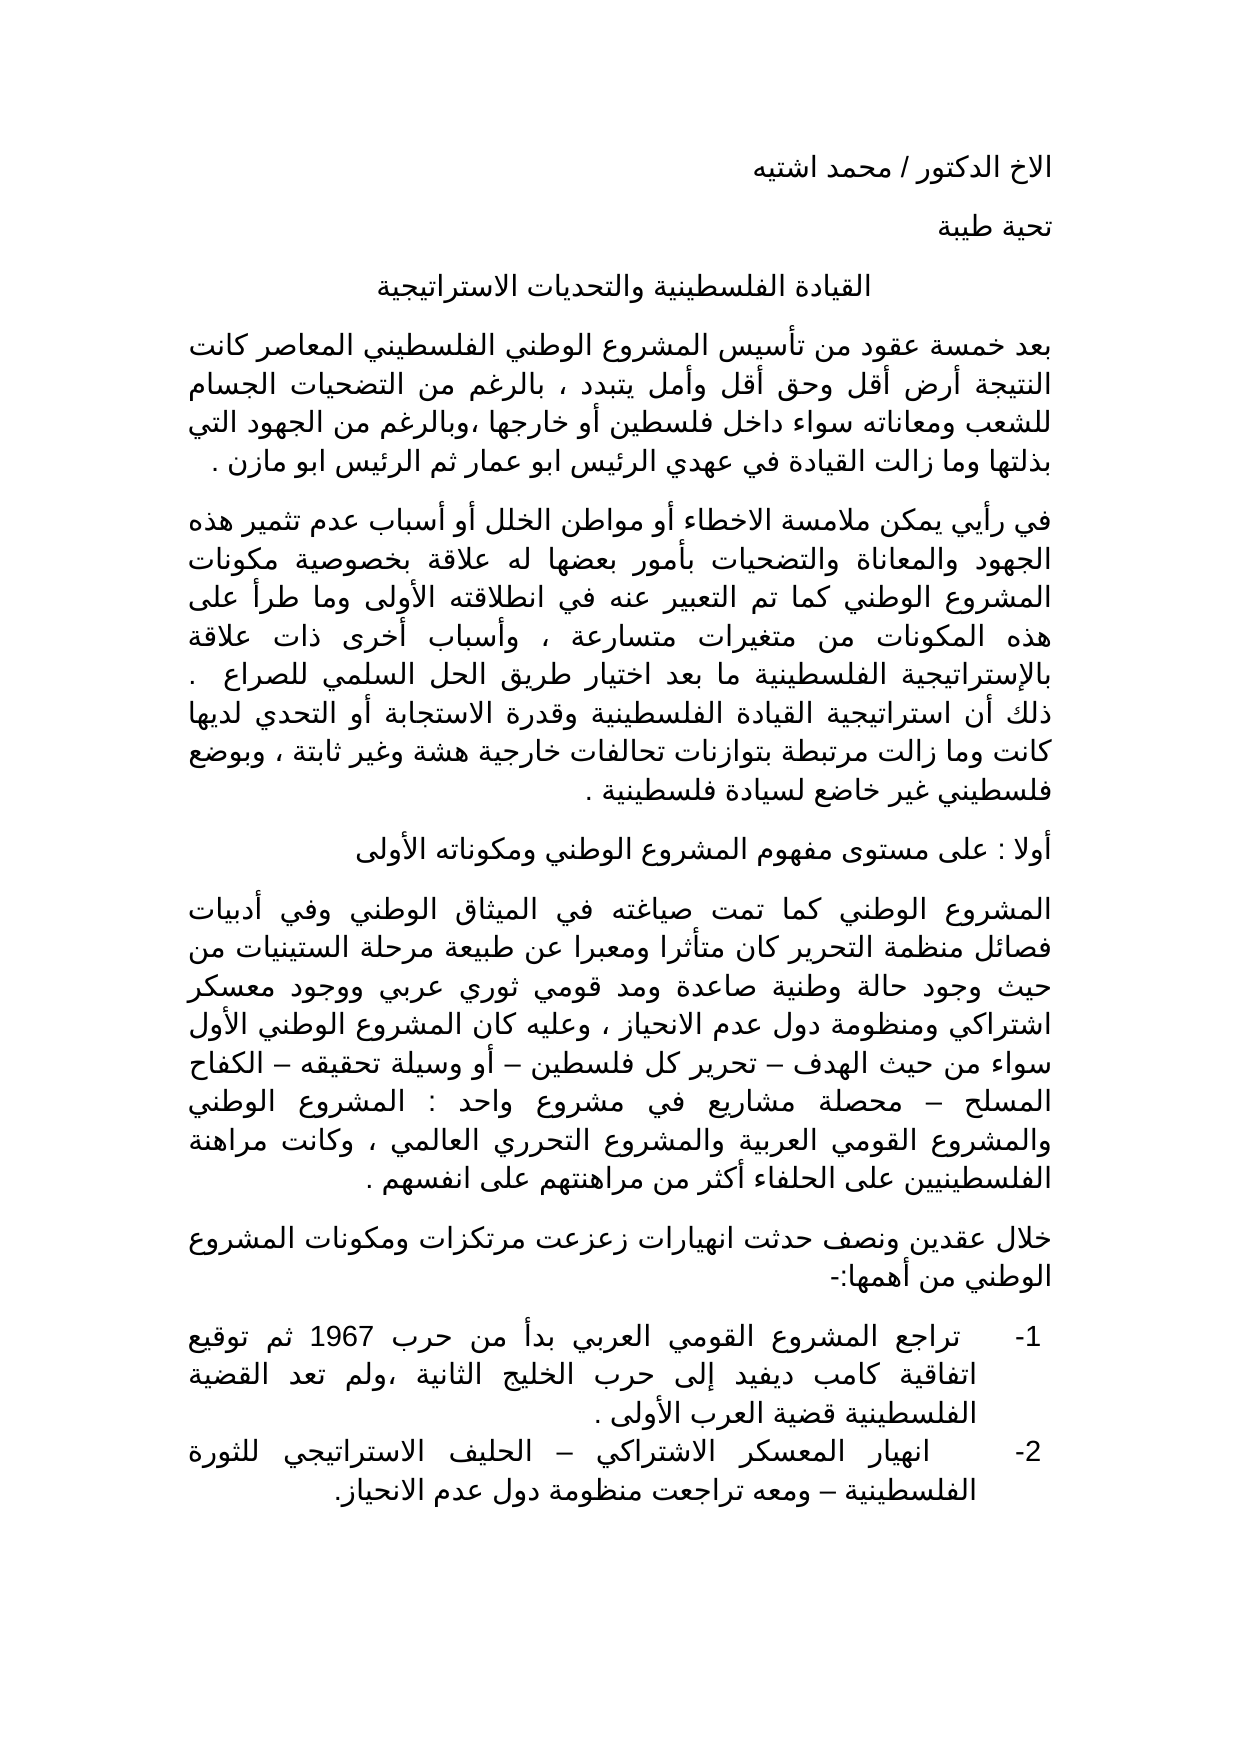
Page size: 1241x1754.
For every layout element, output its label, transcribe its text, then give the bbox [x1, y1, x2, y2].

text المشروع الوطني كما تمت صياغته في الميثاق الوطني وفي أدبيات فصائل منظمة التحرير كان متأثرا ومعبرا عن طبيعة مرحلة الستينيات من حيث وجود حالة وطنية صاعدة ومد قومي ثوري عربي ووجود معسكر اشتراكي ومنظومة دول عدم الانحياز ، وعليه كان المشروع الوطني الأول سواء من حيث الهدف – تحرير كل فلسطين – أو وسيلة تحقيقه – الكفاح المسلح – محصلة مشاريع في مشروع واحد : المشروع الوطني والمشروع القومي العربية والمشروع التحرري العالمي ، وكانت مراهنة الفلسطينيين على الحلفاء أكثر من مراهنتهم على انفسهم . [187, 892, 1053, 1195]
text خلال عقدين ونصف حدثت انهيارات زعزعت مرتكزات ومكونات المشروع الوطني من أهمها:- [187, 1221, 1053, 1293]
text في رأيي يمكن ملامسة الاخطاء أو مواطن الخلل أو أسباب عدم تثمير هذه الجهود والمعاناة والتضحيات بأمور بعضها له علاقة بخصوصية مكونات المشروع الوطني كما تم التعبير عنه في انطلاقته الأولى وما طرأ على هذه المكونات من متغيرات متسارعة ، وأسباب أخرى ذات علاقة بالإستراتيجية الفلسطينية ما بعد اختيار طريق الحل السلمي للصراع . ذلك أن استراتيجية القيادة الفلسطينية وقدرة الاستجابة أو التحدي لديها كانت وما زالت مرتبطة بتوازنات تحالفات خارجية هشة وغير ثابتة ، وبوضع فلسطيني غير خاضع لسيادة فلسطينية . [187, 503, 1053, 806]
list انهيار المعسكر الاشتراكي – الحليف الاستراتيجي للثورة الفلسطينية – ومعه تراجعت منظومة دول عدم الانحياز. [187, 1434, 1015, 1506]
text بعد خمسة عقود من تأسيس المشروع الوطني الفلسطيني المعاصر كانت النتيجة أرض أقل وحق أقل وأمل يتبدد ، بالرغم من التضحيات الجسام للشعب ومعاناته سواء داخل فلسطين أو خارجها ،وبالرغم من الجهود التي بذلتها وما زالت القيادة في عهدي الرئيس ابو عمار ثم الرئيس ابو مازن . [187, 328, 1053, 477]
list تراجع المشروع القومي العربي بدأ من حرب 1967 ثم توقيع اتفاقية كامب ديفيد إلى حرب الخليج الثانية ،ولم تعد القضية الفلسطينية قضية العرب الأولى . [187, 1319, 1015, 1429]
text تحية طيبة [187, 209, 1053, 243]
text القيادة الفلسطينية والتحديات الاستراتيجية [187, 269, 1053, 302]
text الاخ الدكتور / محمد اشتيه [187, 150, 1053, 183]
text أولا : على مستوى مفهوم المشروع الوطني ومكوناته الأولى [187, 832, 1053, 866]
